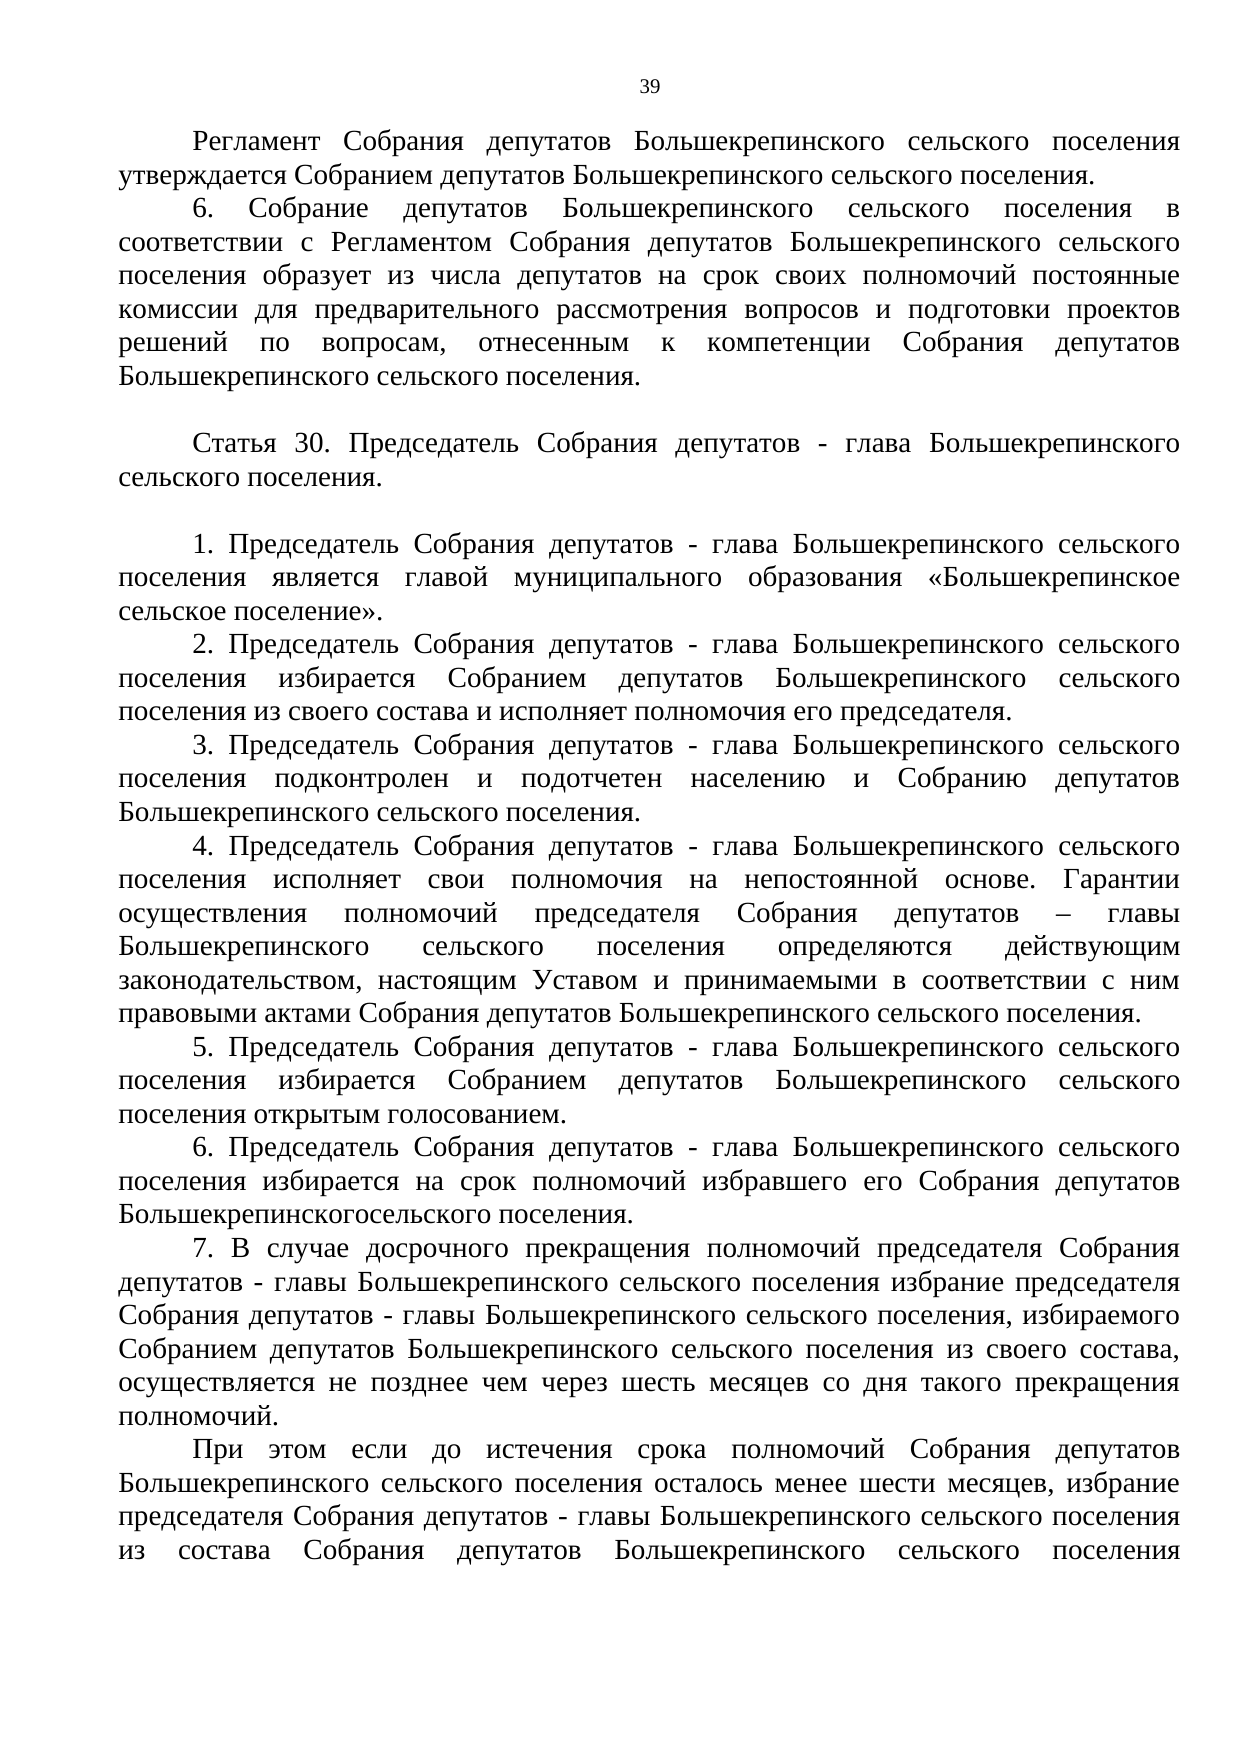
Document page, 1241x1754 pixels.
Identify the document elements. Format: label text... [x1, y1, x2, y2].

text Регламент Собрания депутатов Большекрепинского сельского поселения утверждается Собранием депутатов Большекрепинского сельского поселения. [118, 123, 1181, 190]
text 6. Председатель Собрания депутатов - глава Большекрепинского сельского поселения избирается на срок полномочий избравшего его Собрания депутатов Большекрепинскогосельского поселения. [118, 1129, 1181, 1230]
text 2. Председатель Собрания депутатов - глава Большекрепинского сельского поселения избирается Собранием депутатов Большекрепинского сельского поселения из своего состава и исполняет полномочия его председателя. [118, 626, 1181, 727]
text 7. В случае досрочного прекращения полномочий председателя Собрания депутатов - главы Большекрепинского сельского поселения избрание председателя Собрания депутатов - главы Большекрепинского сельского поселения, избираемого Собранием депутатов Большекрепинского сельского поселения из своего состава, осуществляется не позднее чем через шесть месяцев со дня такого прекращения полномочий. [118, 1230, 1181, 1431]
text 6. Собрание депутатов Большекрепинского сельского поселения в соответствии с Регламентом Собрания депутатов Большекрепинского сельского поселения образует из числа депутатов на срок своих полномочий постоянные комиссии для предварительного рассмотрения вопросов и подготовки проектов решений по вопросам, отнесенным к компетенции Собрания депутатов Большекрепинского сельского поселения. [118, 190, 1181, 392]
text 1. Председатель Собрания депутатов - глава Большекрепинского сельского поселения является главой муниципального образования «Большекрепинское сельское поселение». [118, 526, 1181, 626]
text 4. Председатель Собрания депутатов - глава Большекрепинского сельского поселения исполняет свои полномочия на непостоянной основе. Гарантии осуществления полномочий председателя Собрания депутатов – главы Большекрепинского сельского поселения определяются действующим законодательством, настоящим Уставом и принимаемыми в соответствии с ним правовыми актами Собрания депутатов Большекрепинского сельского поселения. [118, 828, 1181, 1029]
text 3. Председатель Собрания депутатов - глава Большекрепинского сельского поселения подконтролен и подотчетен населению и Собранию депутатов Большекрепинского сельского поселения. [118, 727, 1181, 828]
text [118, 1431, 1181, 1566]
text Статья 30. Председатель Собрания депутатов - глава Большекрепинского сельского поселения. [118, 425, 1181, 492]
text 5. Председатель Собрания депутатов - глава Большекрепинского сельского поселения избирается Собранием депутатов Большекрепинского сельского поселения открытым голосованием. [118, 1029, 1181, 1129]
